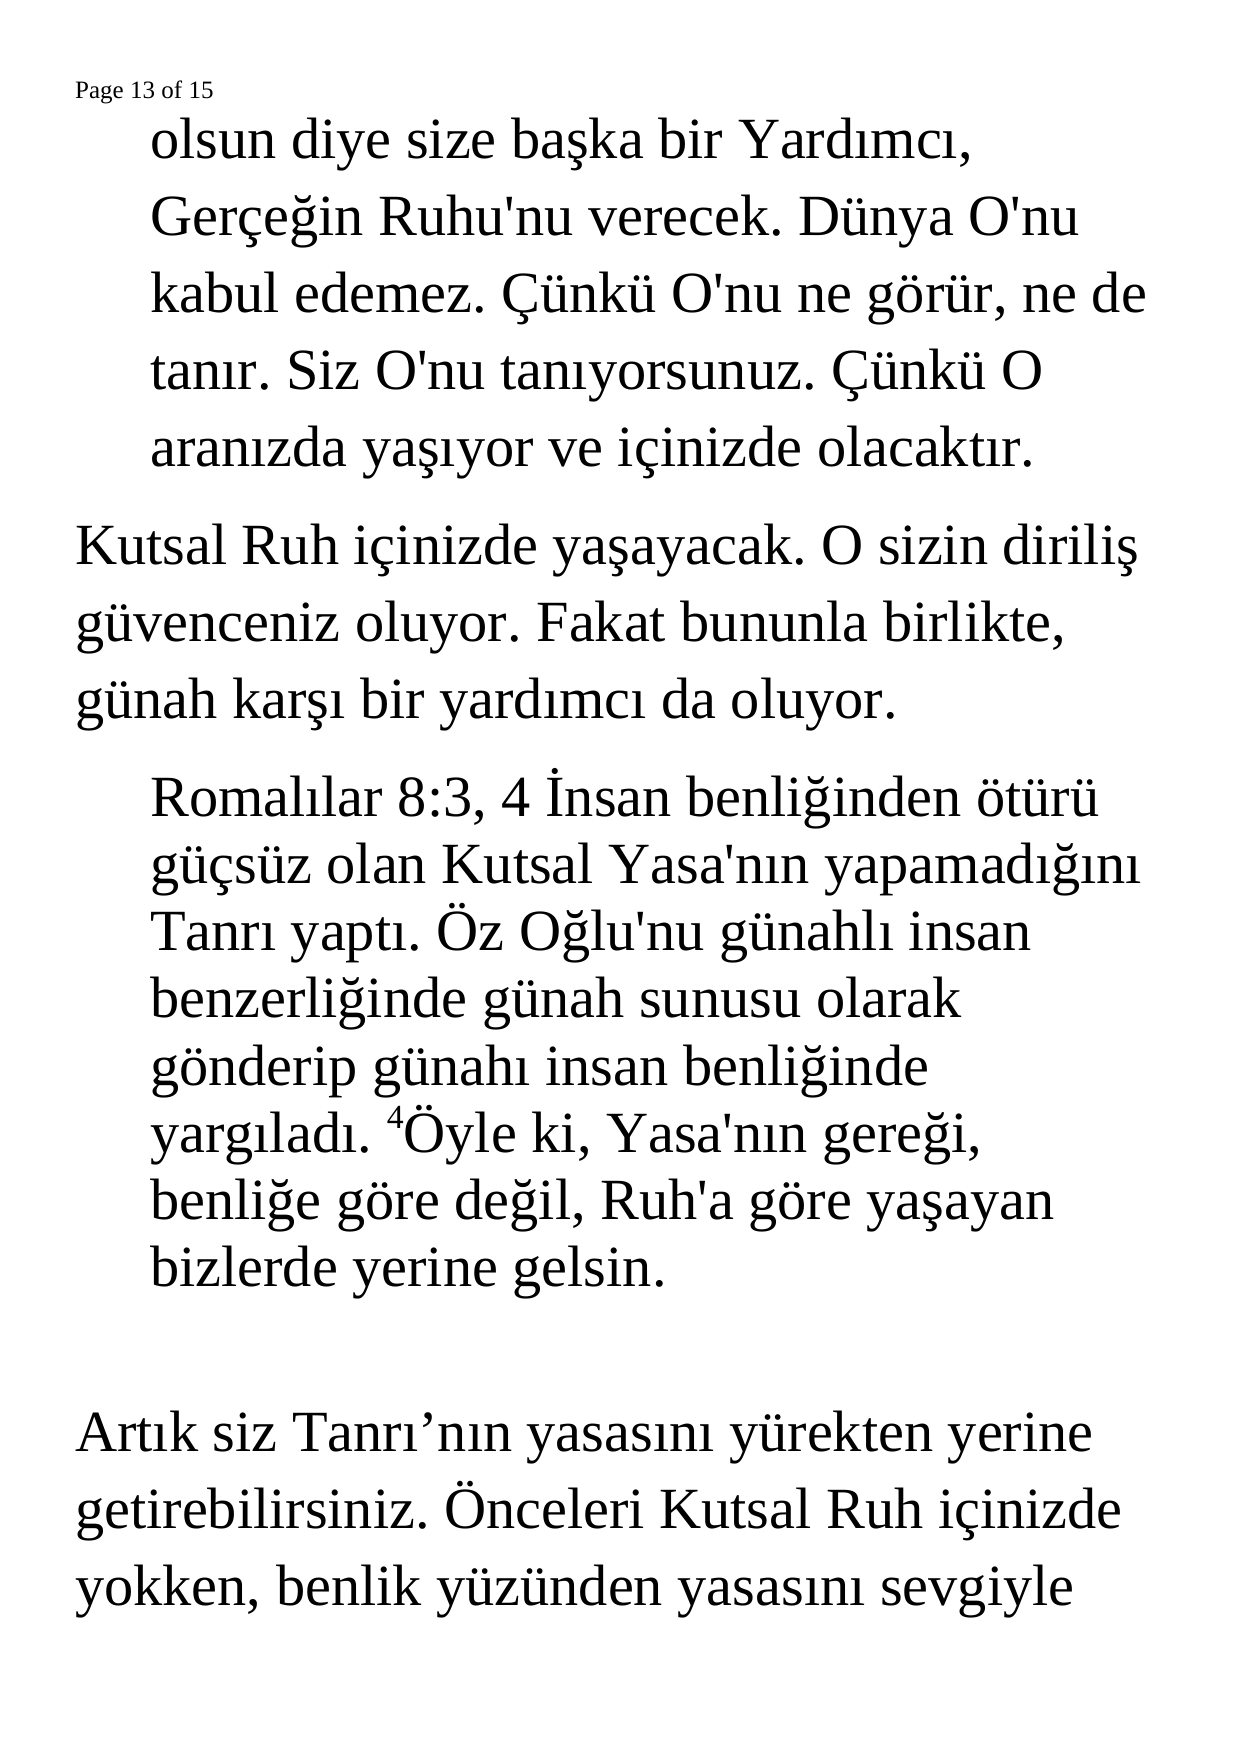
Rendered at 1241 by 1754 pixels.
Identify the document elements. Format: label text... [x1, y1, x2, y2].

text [150, 104, 1165, 479]
text Kutsal Ruh içinizde yaşayacak. O sizin diriliş güvenceniz oluyor. Fakat bununla birlikte, günah karşı bir yardımcı da oluyor. [75, 510, 1165, 731]
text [75, 1397, 1165, 1618]
text Romalılar 8:3, 4 İnsan benliğinden ötürü güçsüz olan Kutsal Yasa'nın yapamadığını Tanrı yaptı. Öz Oğlu'nu günahlı insan benzerliğinde günah sunusu olarak gönderip günahı insan benliğinde yargıladı. 4Öyle ki, Yasa'nın gereği, benliğe göre değil, Ruh'a göre yaşayan bizlerde yerine gelsin. [150, 762, 1165, 1299]
